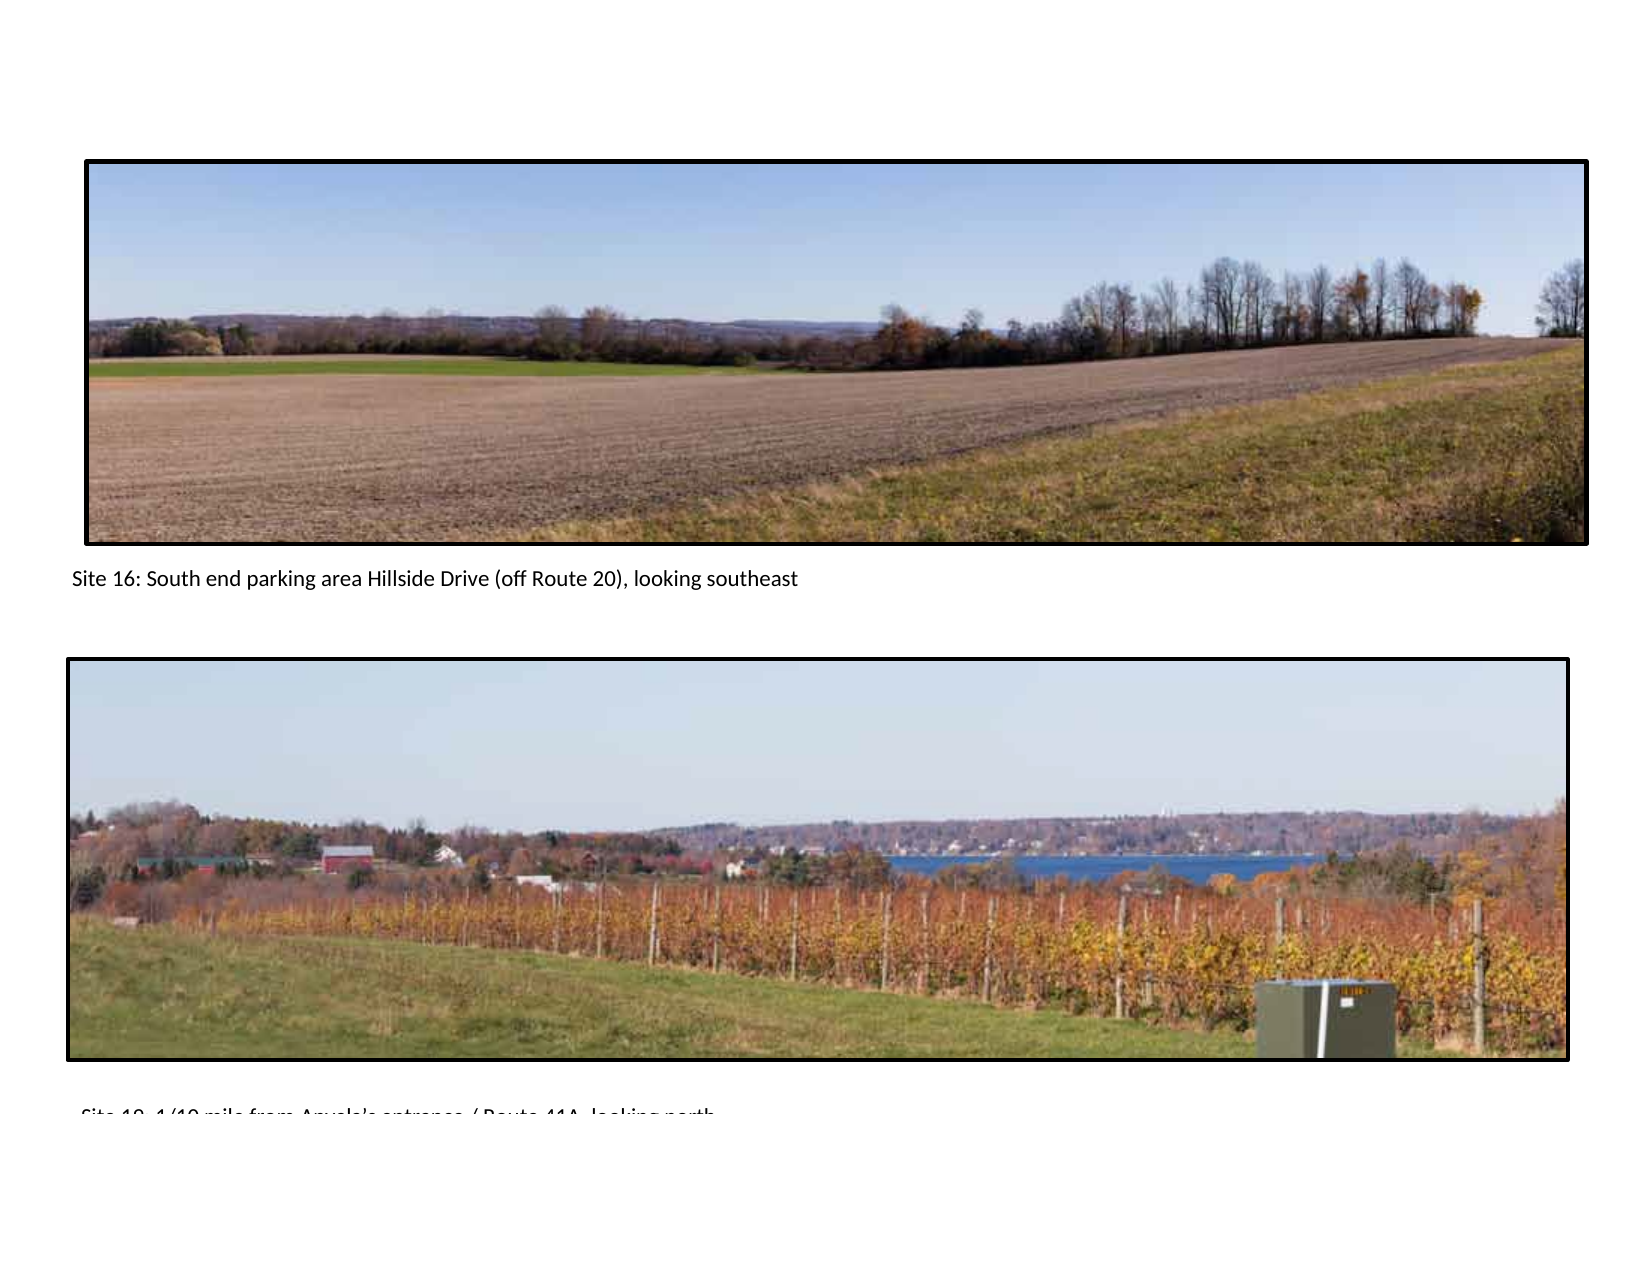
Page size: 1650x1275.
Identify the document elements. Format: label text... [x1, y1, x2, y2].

text Site 16: South end parking area Hillside Drive (off Route 20), looking southeast [72, 564, 1575, 592]
picture [89, 164, 1584, 542]
picture [70, 661, 1566, 1058]
